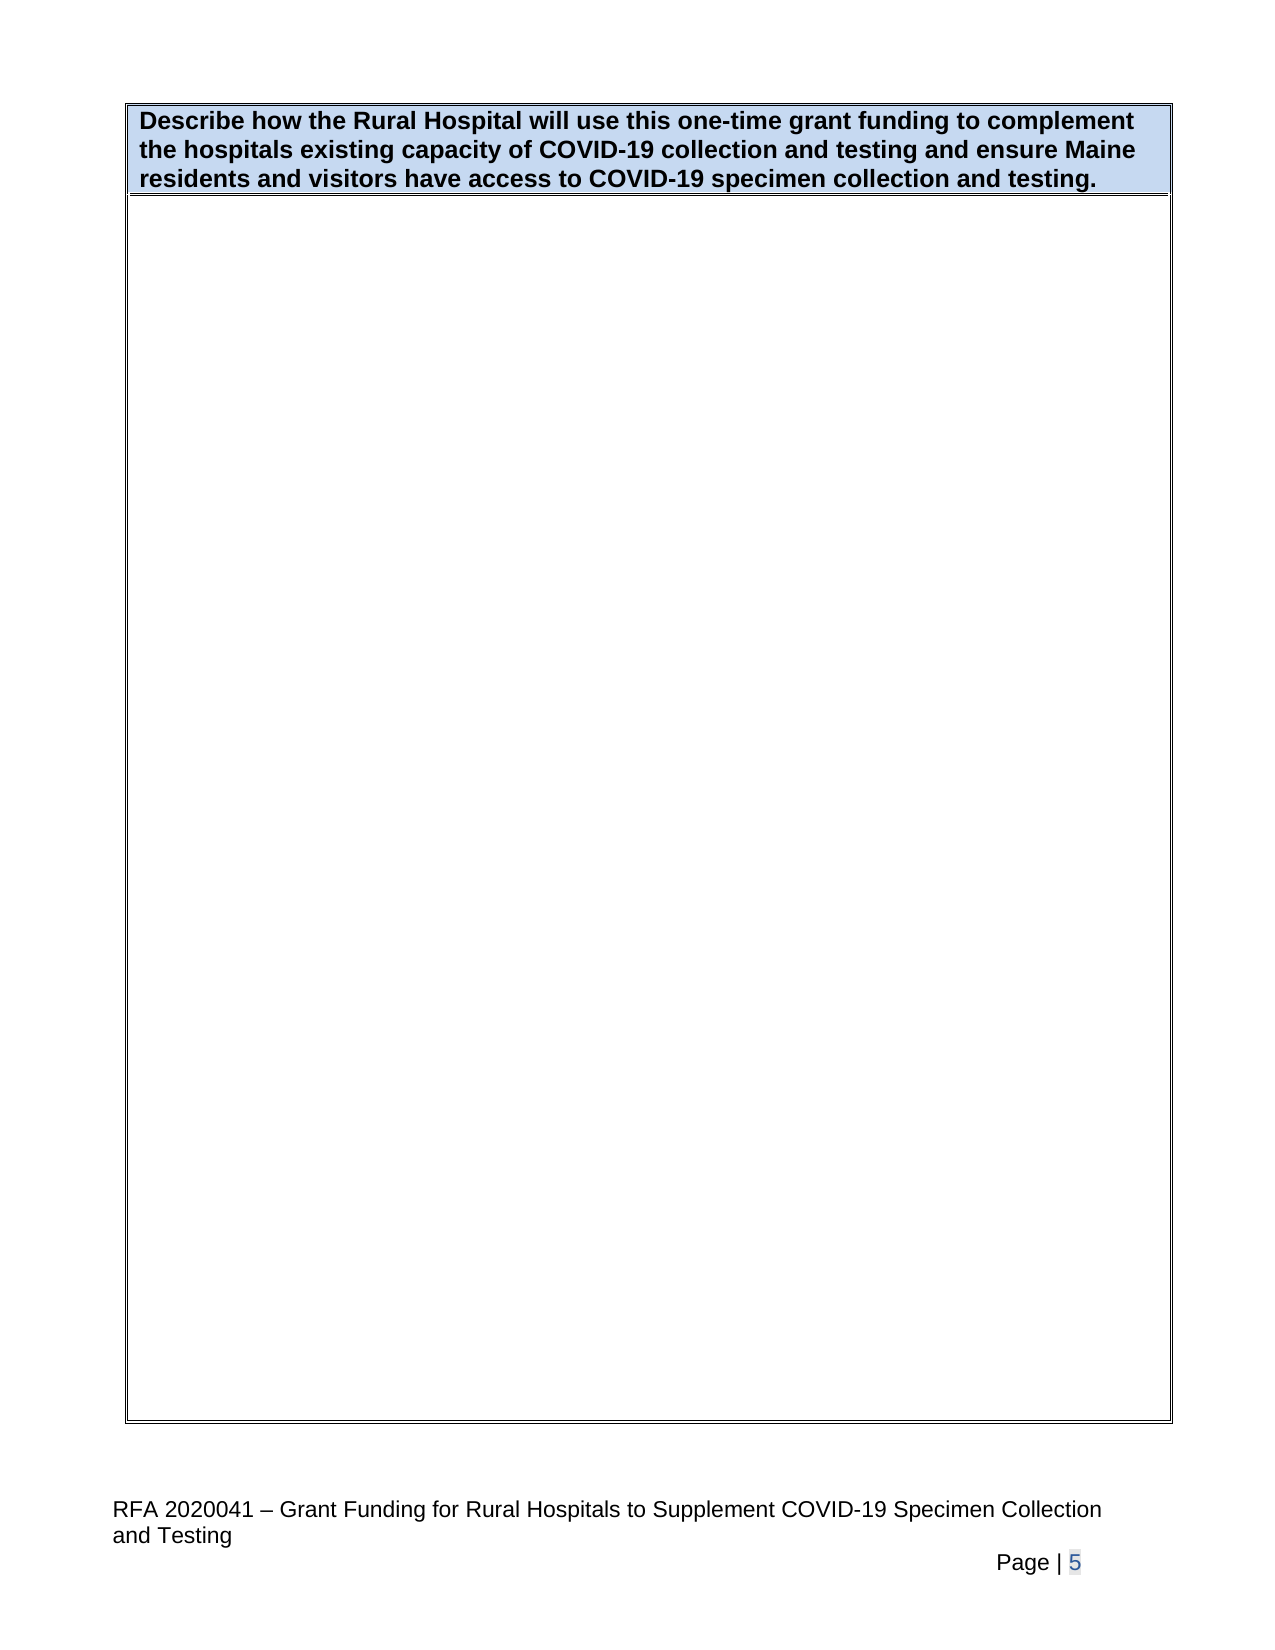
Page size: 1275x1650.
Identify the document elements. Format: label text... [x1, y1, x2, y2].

table_cell [128, 193, 1170, 1420]
table_header Describe how the Rural Hospital will use this one-time grant funding to complement the hospitals existing capacity of COVID-19 collection and testing and ensure Maine residents and visitors have access to COVID-19 specimen collection and testing. [128, 106, 1170, 192]
